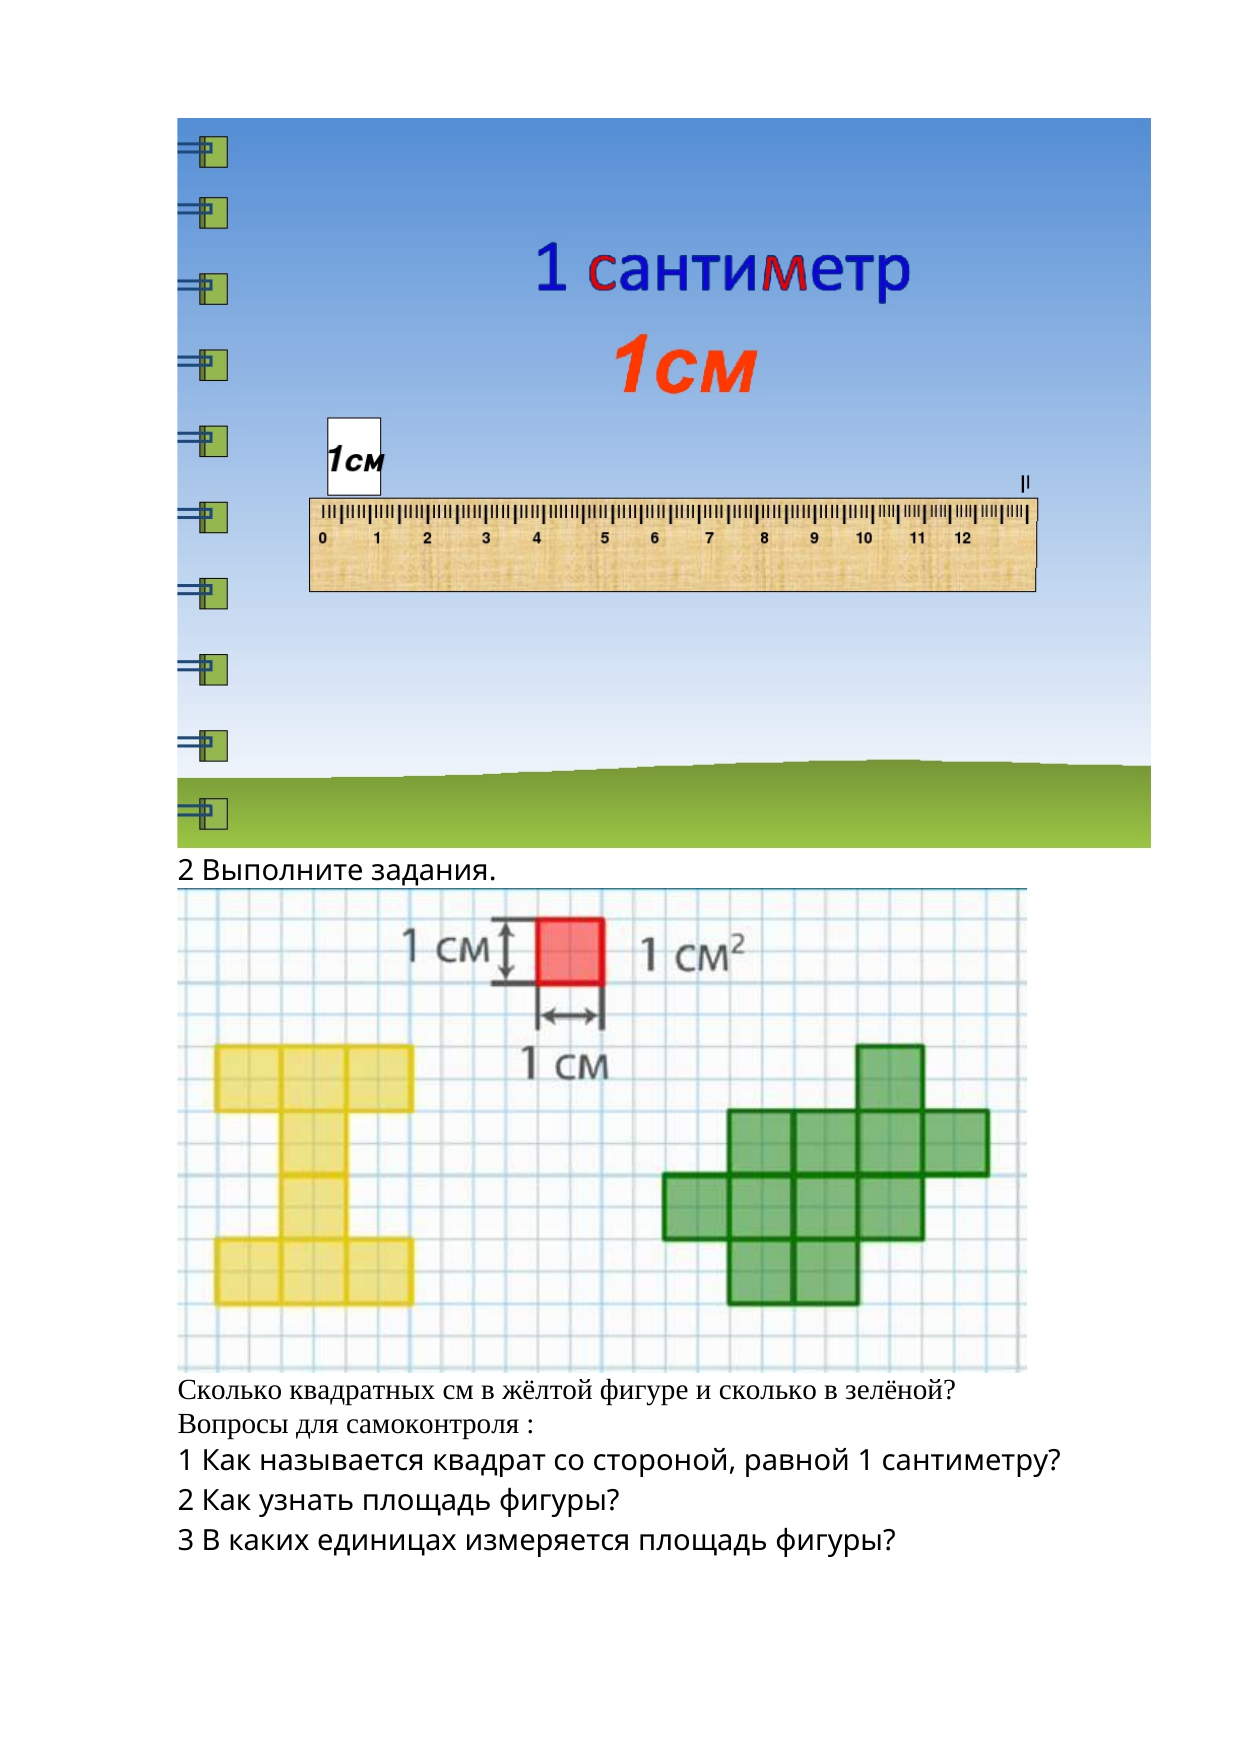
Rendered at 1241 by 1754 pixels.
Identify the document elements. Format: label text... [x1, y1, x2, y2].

picture [177, 888, 1028, 1373]
text Вопросы для самоконтроля : [177, 1406, 1152, 1439]
text 2 Как узнать площадь фигуры? [177, 1479, 1152, 1519]
text 3 В каких единицах измеряется площадь фигуры? [177, 1519, 1152, 1558]
picture [177, 118, 1152, 849]
text Сколько квадратных см в жёлтой фигуре и сколько в зелёной? [177, 1372, 1152, 1406]
text 1 Как называется квадрат со стороной, равной 1 сантиметру? [177, 1439, 1152, 1479]
